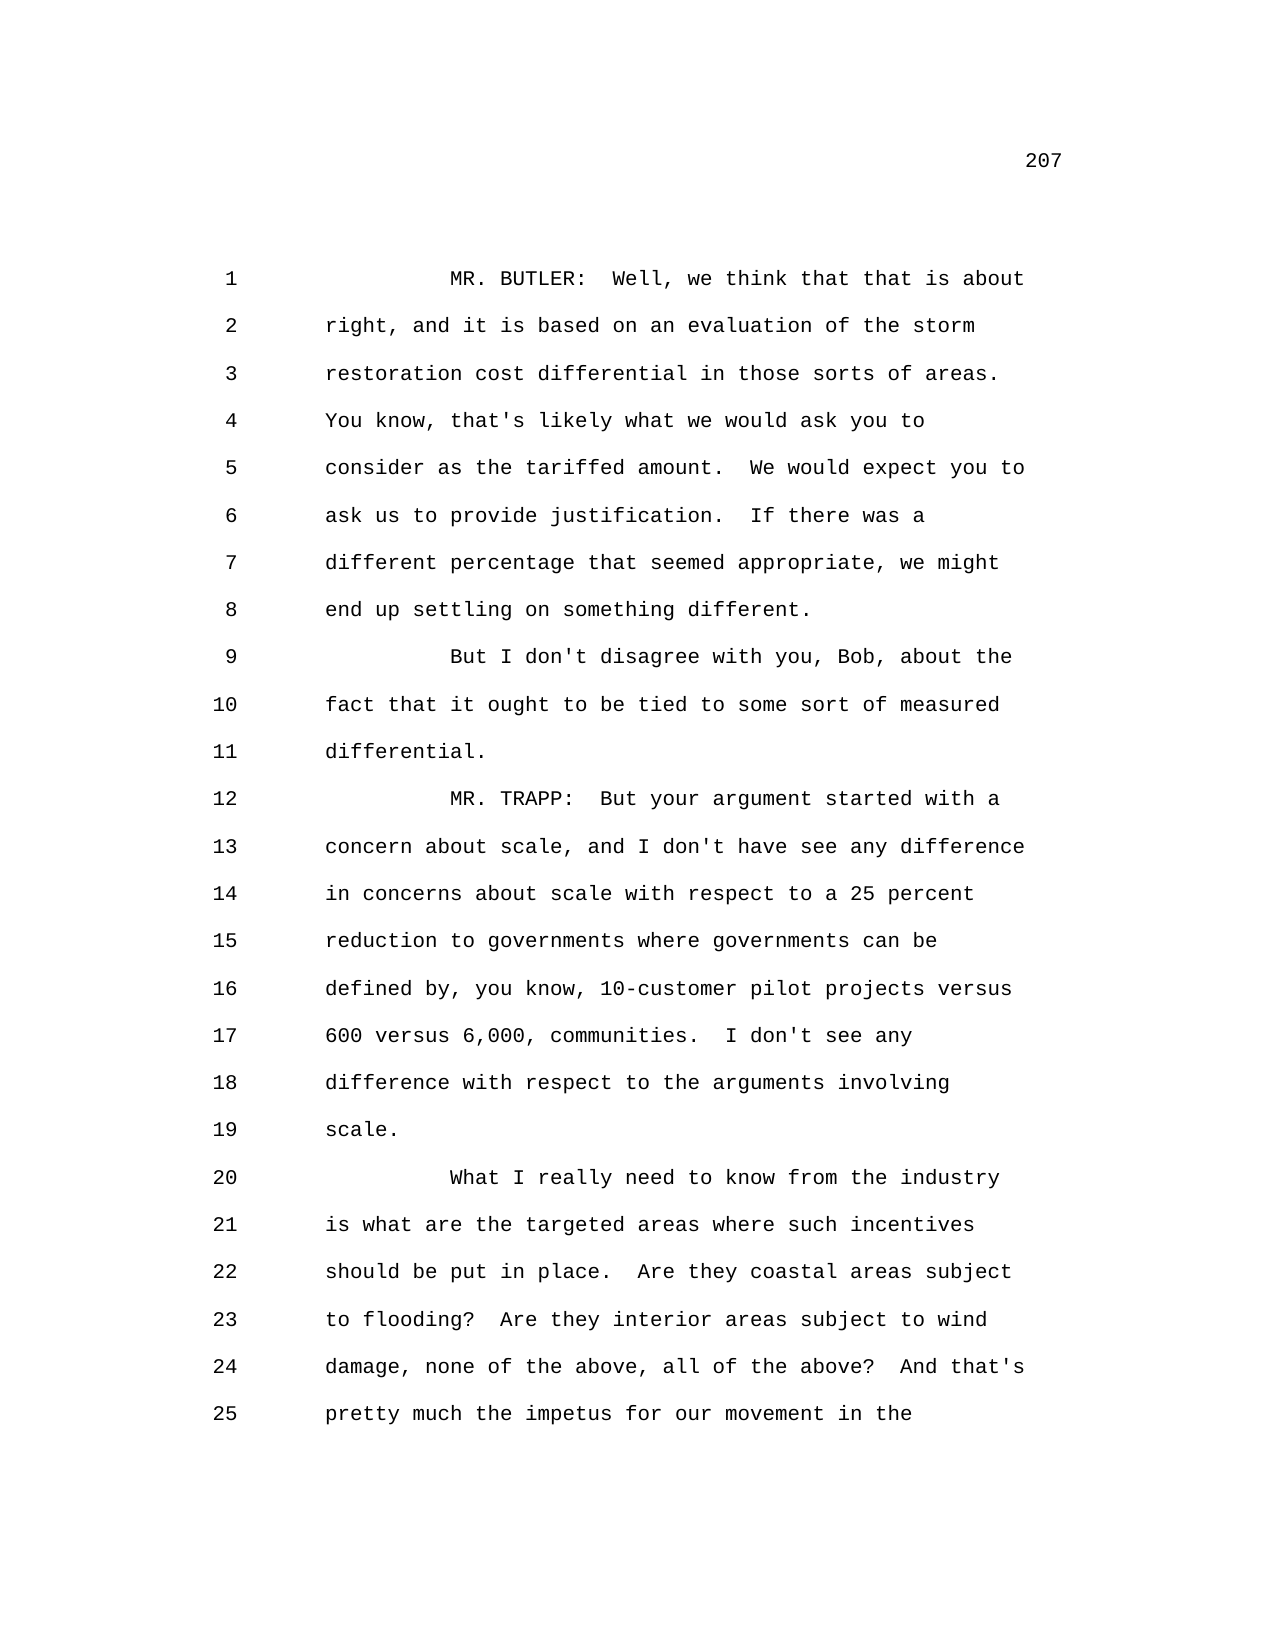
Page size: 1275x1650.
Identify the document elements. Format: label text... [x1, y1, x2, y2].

text 3 restoration cost differential in those sorts of areas. [137, 363, 1138, 386]
text 24 damage, none of the above, all of the above? And that's [137, 1356, 1138, 1379]
text 5 consider as the tariffed amount. We would expect you to [137, 457, 1138, 481]
text 13 concern about scale, and I don't have see any difference [137, 836, 1138, 859]
text 4 You know, that's likely what we would ask you to [137, 410, 1138, 434]
text 16 defined by, you know, 10-customer pilot projects versus [137, 978, 1138, 1001]
text 7 different percentage that seemed appropriate, we might [137, 552, 1138, 576]
text 21 is what are the targeted areas where such incentives [137, 1214, 1138, 1238]
text 18 difference with respect to the arguments involving [137, 1072, 1138, 1096]
text 17 600 versus 6,000, communities. I don't see any [137, 1025, 1138, 1048]
text 15 reduction to governments where governments can be [137, 930, 1138, 954]
text 10 fact that it ought to be tied to some sort of measured [137, 694, 1138, 717]
text 11 differential. [137, 741, 1138, 765]
text 2 right, and it is based on an evaluation of the storm [137, 316, 1138, 339]
text 20 What I really need to know from the industry [137, 1167, 1138, 1190]
text 23 to flooding? Are they interior areas subject to wind [137, 1309, 1138, 1332]
text 25 pretty much the impetus for our movement in the [137, 1403, 1138, 1427]
text 14 in concerns about scale with respect to a 25 percent [137, 883, 1138, 907]
text 6 ask us to provide justification. If there was a [137, 505, 1138, 528]
text 19 scale. [137, 1119, 1138, 1143]
text 1 MR. BUTLER: Well, we think that that is about [137, 268, 1138, 292]
text 207 [137, 150, 1138, 174]
text 8 end up settling on something different. [137, 599, 1138, 623]
text 22 should be put in place. Are they coastal areas subject [137, 1261, 1138, 1285]
text 12 MR. TRAPP: But your argument started with a [137, 788, 1138, 812]
text 9 But I don't disagree with you, Bob, about the [137, 647, 1138, 670]
